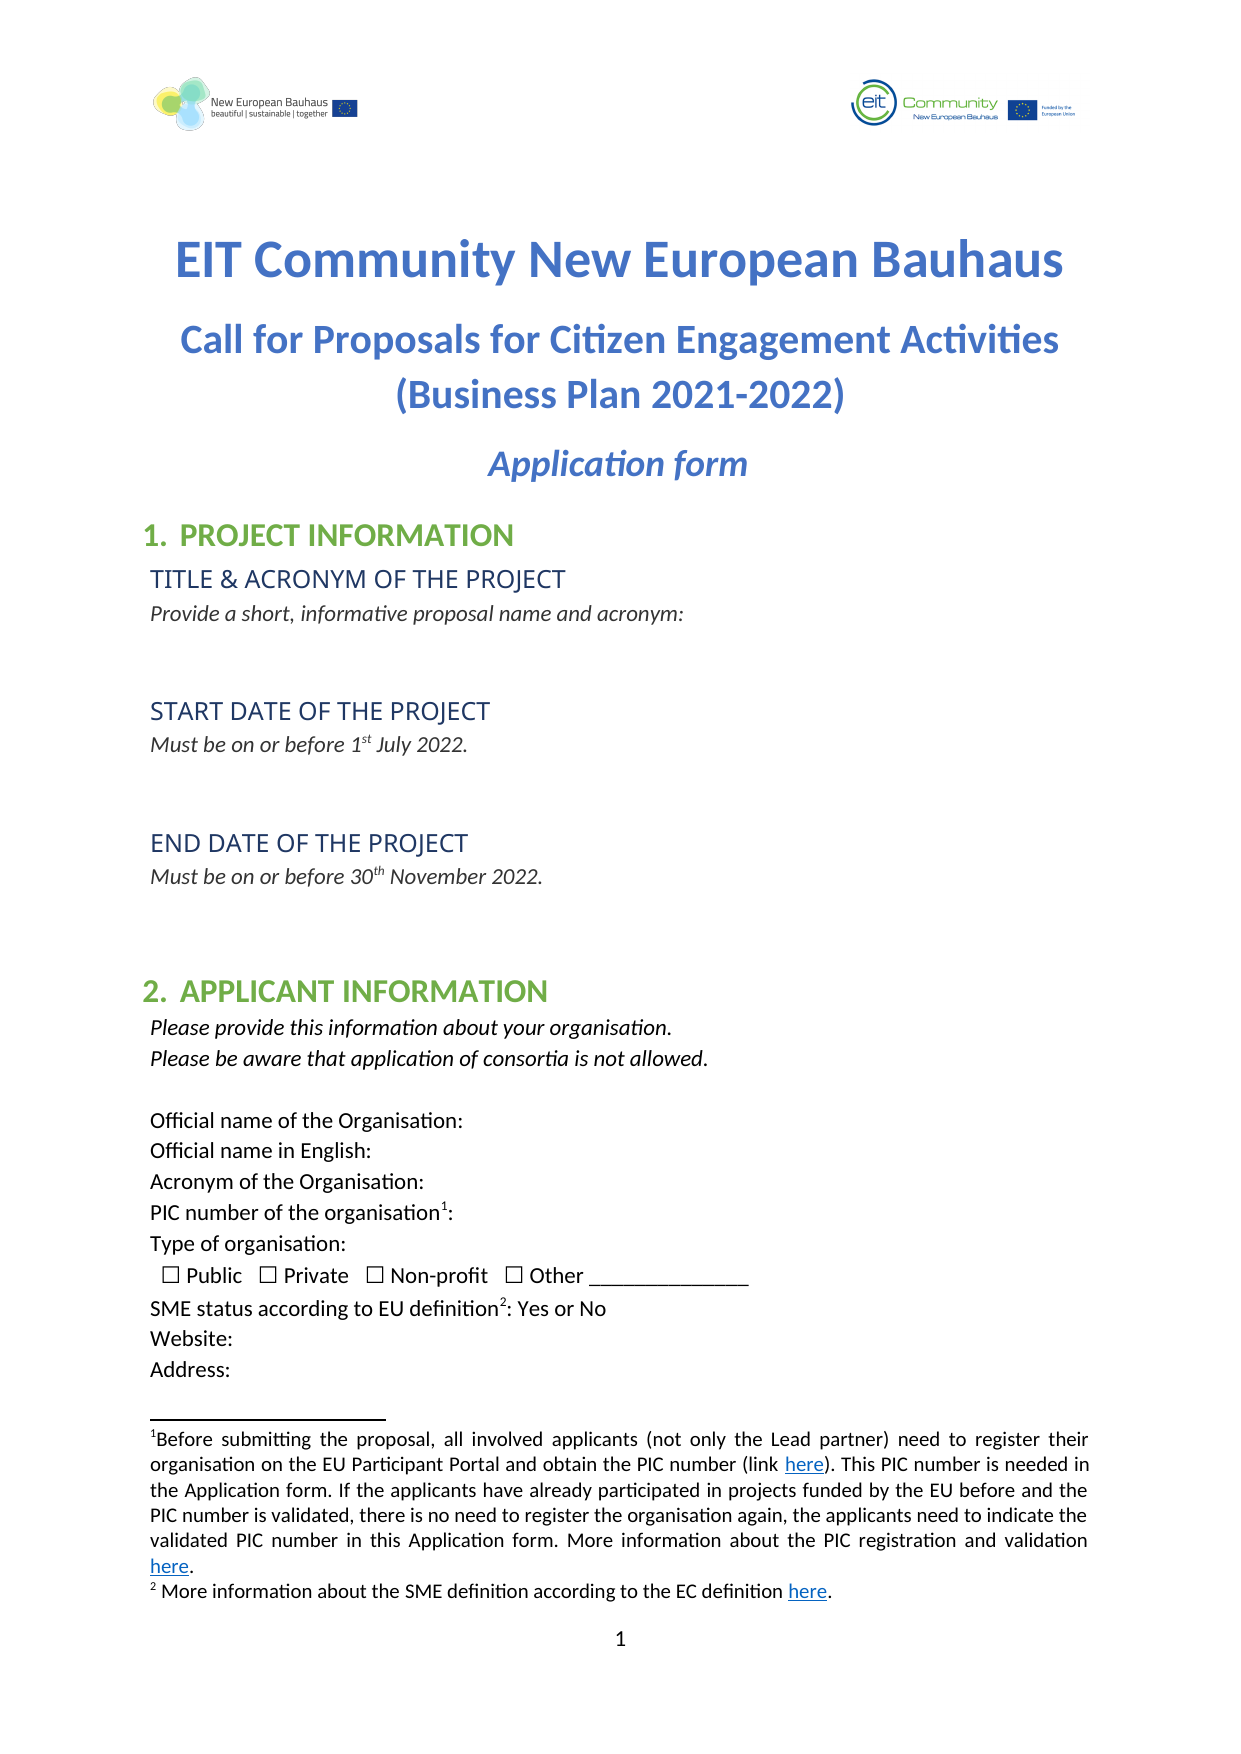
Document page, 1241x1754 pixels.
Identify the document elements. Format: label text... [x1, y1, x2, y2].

text PIC number of the organisation: [150, 1198, 1090, 1226]
text ☐ Public ☐ Private ☐ Non-profit ☐ Other ______________ [150, 1259, 1090, 1291]
subtitle PROJECT INFORMATION [142, 514, 1090, 555]
text Acronym of the Organisation: [150, 1167, 1090, 1195]
text Please provide this information about your organisation. [150, 1013, 1090, 1042]
subtitle TITLE & ACRONYM OF THE PROJECT [150, 562, 1090, 596]
text Must be on or before 1st July 2022. [150, 731, 1085, 758]
text SME status according to EU definition: Yes or No [150, 1294, 1090, 1322]
text Call for Proposals for Citizen Engagement Activities (Business Plan 2021-2022) [150, 313, 1090, 419]
text Address: [150, 1355, 1090, 1383]
text Must be on or before 30th November 2022. [150, 862, 1085, 890]
text Website: [150, 1324, 1090, 1352]
picture [849, 73, 1091, 133]
text Official name of the Organisation: [150, 1106, 1090, 1134]
text Provide a short, informative proposal name and acronym: [150, 599, 1085, 627]
picture [150, 73, 361, 133]
subtitle APPLICANT INFORMATION [142, 969, 1090, 1010]
subtitle START DATE OF THE PROJECT [150, 694, 1090, 728]
subtitle END DATE OF THE PROJECT [150, 825, 1090, 859]
text Type of organisation: [150, 1229, 1090, 1257]
text Application form [150, 439, 1090, 485]
text Please be aware that application of consortia is not allowed. [150, 1044, 1090, 1072]
text EIT Community New European Bauhaus [150, 225, 1090, 291]
text Official name in English: [150, 1136, 1090, 1164]
